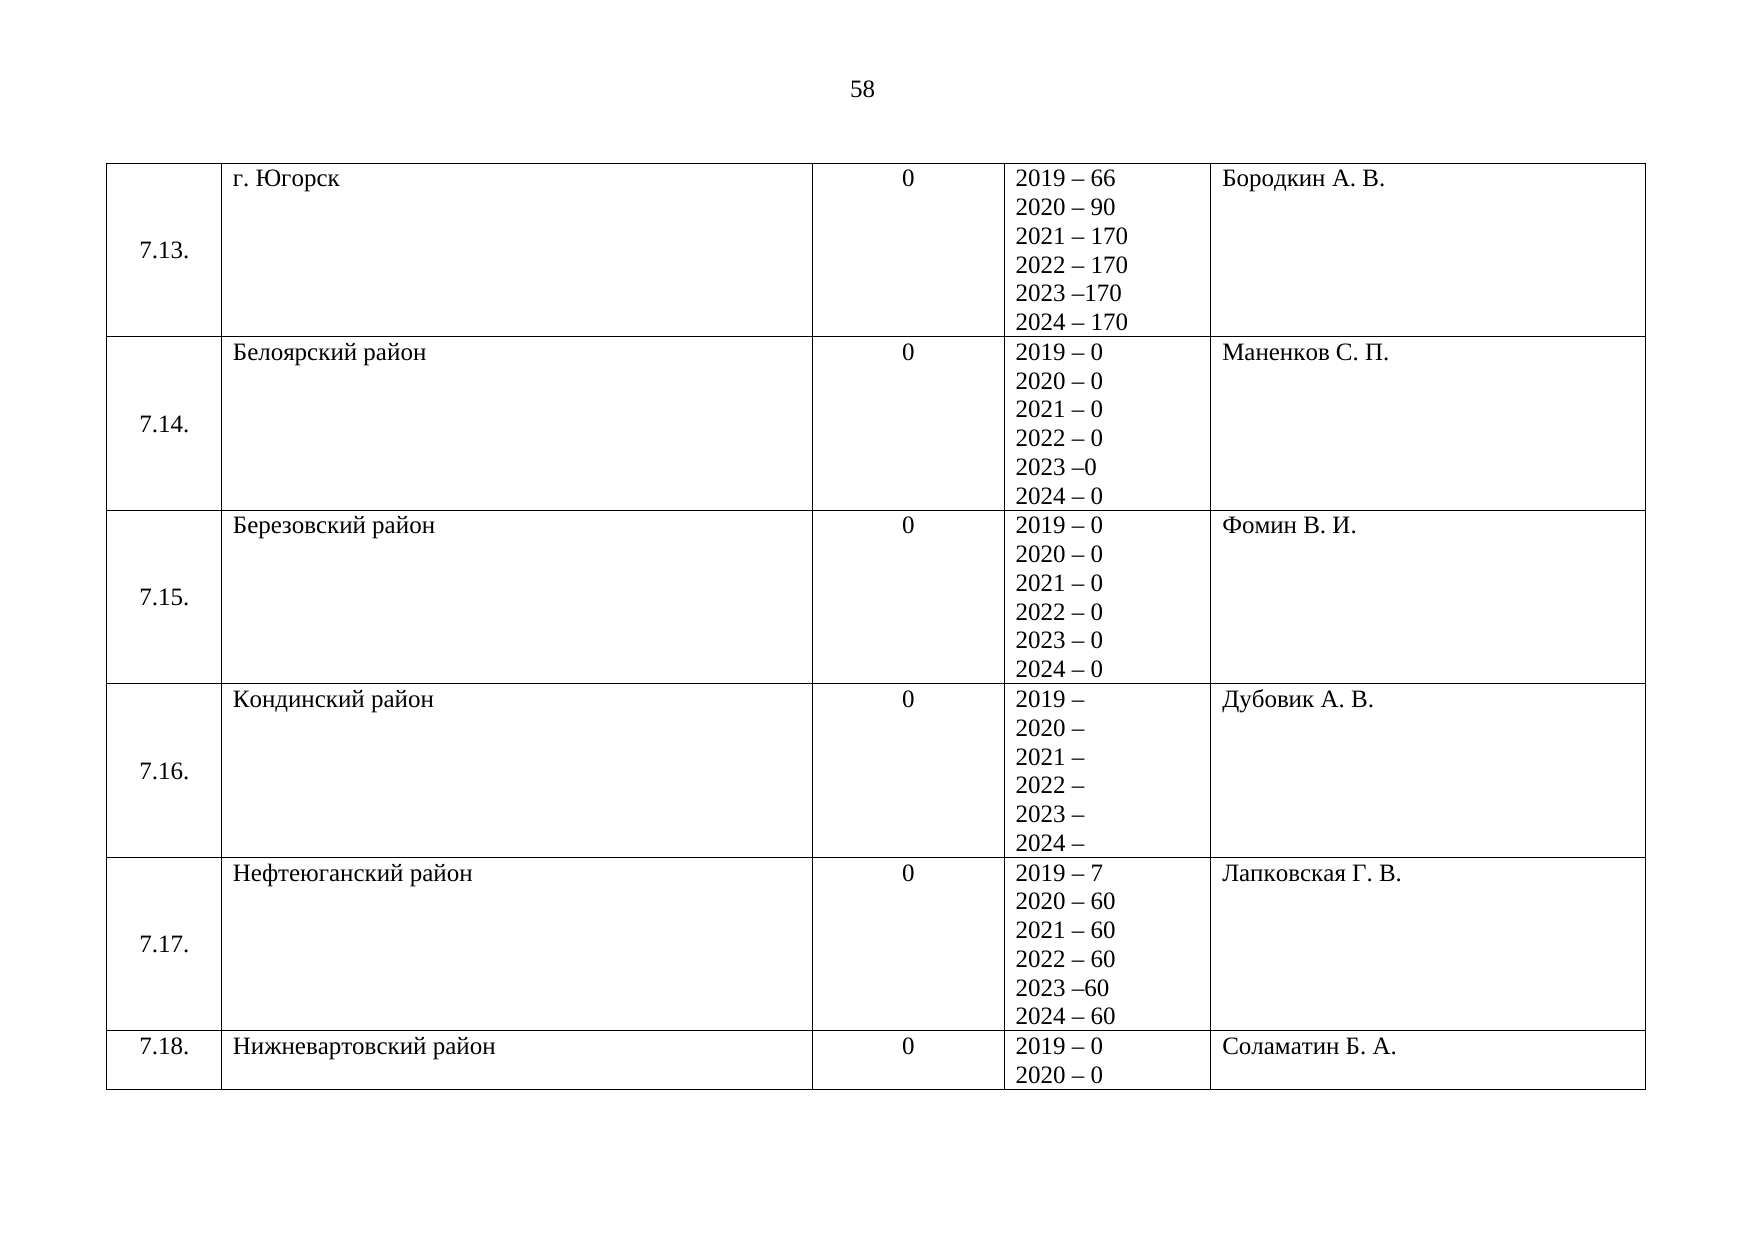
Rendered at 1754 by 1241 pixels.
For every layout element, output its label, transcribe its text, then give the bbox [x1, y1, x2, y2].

table_cell 2019 – 0 2020 – 0 2021 – 0 2022 – 0 2023 –0 2024 – 0 [1005, 337, 1210, 509]
table_cell 2019 – 7 2020 – 60 2021 – 60 2022 – 60 2023 –60 2024 – 60 [1005, 858, 1210, 1030]
table_cell Маненков С. П. [1211, 337, 1645, 509]
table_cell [222, 1031, 812, 1089]
table_cell 7.16. [107, 684, 221, 857]
table_cell г. Югорск [222, 164, 812, 336]
table_cell 2019 – 66 2020 – 90 2021 – 170 2022 – 170 2023 –170 2024 – 170 [1005, 164, 1210, 336]
table_cell 7.18. [107, 1031, 221, 1089]
table_cell 0 [813, 1031, 1004, 1089]
table_cell 7.14. [107, 337, 221, 509]
table_cell Бородкин А. В. [1211, 164, 1645, 336]
table_cell Лапковская Г. В. [1211, 858, 1645, 1030]
table_cell Кондинский район [222, 684, 812, 857]
table_cell 7.17. [107, 858, 221, 1030]
table_cell 7.15. [107, 511, 221, 683]
table_cell Нефтеюганский район [222, 858, 812, 1030]
table_cell 2019 – 2020 – 2021 – 2022 – 2023 – 2024 – [1005, 684, 1210, 857]
table_cell 0 [813, 164, 1004, 336]
table_cell Фомин В. И. [1211, 511, 1645, 683]
table_cell 2019 – 0 2020 – 0 2021 – 0 2022 – 0 2023 – 0 2024 – 0 [1005, 511, 1210, 683]
table_cell 0 [813, 684, 1004, 857]
table_cell Березовский район [222, 511, 812, 683]
table_cell Белоярский район [222, 337, 812, 509]
table_cell Дубовик А. В. [1211, 684, 1645, 857]
table_cell 0 [813, 337, 1004, 509]
table_cell Соламатин Б. А. [1211, 1031, 1645, 1089]
table_cell 7.13. [107, 164, 221, 336]
table_cell 0 [813, 858, 1004, 1030]
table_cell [1005, 1031, 1210, 1089]
table_cell 0 [813, 511, 1004, 683]
